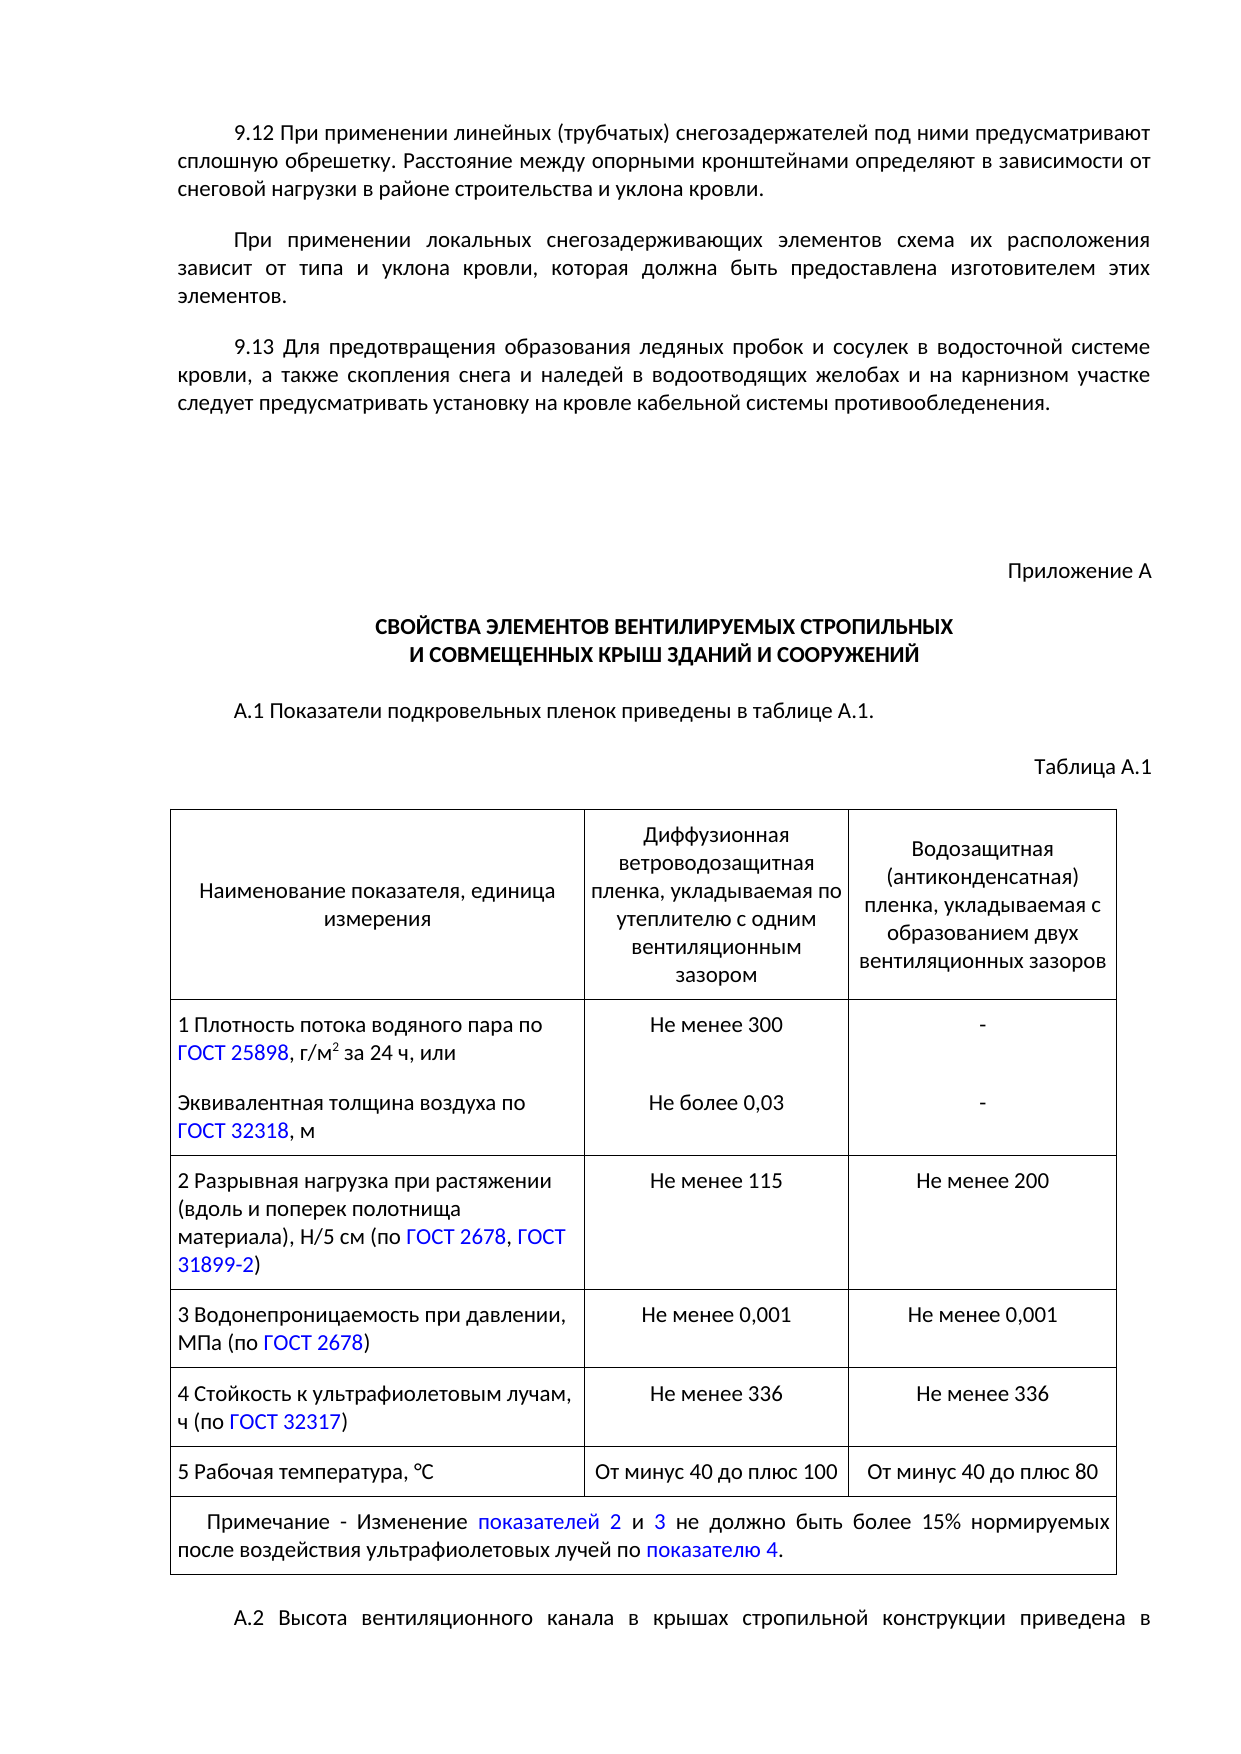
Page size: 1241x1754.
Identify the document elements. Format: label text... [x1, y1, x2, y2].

table_cell От минус 40 до плюс 100 [585, 1447, 848, 1496]
table_header Диффузионная ветроводозащитная пленка, укладываемая по утеплителю с одним вентиляционным зазором [585, 810, 848, 999]
table_cell Не менее 115 [585, 1156, 848, 1289]
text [177, 1603, 1152, 1631]
text Приложение А [177, 556, 1152, 584]
table_cell 3 Водонепроницаемость при давлении, МПа (по ГОСТ 2678) [171, 1290, 584, 1367]
table_cell Не менее 336 [585, 1368, 848, 1446]
text 9.13 Для предотвращения образования ледяных пробок и сосулек в водосточной системе кровли, а также скопления снега и наледей в водоотводящих желобах и на карнизном участке следует предусматривать установку на кровле кабельной системы противообледенения. [177, 332, 1152, 416]
table_cell 1 Плотность потока водяного пара по ГОСТ 25898, г/м2 за 24 ч, или [171, 1000, 584, 1077]
table_cell Эквивалентная толщина воздуха по ГОСТ 32318, м [171, 1077, 584, 1154]
table_cell Не менее 300 [585, 1000, 848, 1077]
table_cell От минус 40 до плюс 80 [849, 1447, 1116, 1496]
text Таблица А.1 [177, 752, 1152, 780]
table_cell Не менее 0,001 [585, 1290, 848, 1367]
table_cell - [849, 1077, 1116, 1154]
table_cell Не более 0,03 [585, 1077, 848, 1154]
title СВОЙСТВА ЭЛЕМЕНТОВ ВЕНТИЛИРУЕМЫХ СТРОПИЛЬНЫХ [177, 612, 1152, 640]
title И СОВМЕЩЕННЫХ КРЫШ ЗДАНИЙ И СООРУЖЕНИЙ [177, 640, 1152, 668]
table_cell - [849, 1000, 1116, 1077]
table_header Водозащитная (антиконденсатная) пленка, укладываемая с образованием двух вентиляционных зазоров [849, 810, 1116, 999]
table_cell Примечание - Изменение показателей 2 и 3 не должно быть более 15% нормируемых после воздействия ультрафиолетовых лучей по показателю 4. [171, 1497, 1116, 1574]
text При применении локальных снегозадерживающих элементов схема их расположения зависит от типа и уклона кровли, которая должна быть предоставлена изготовителем этих элементов. [177, 225, 1152, 309]
table_cell Не менее 0,001 [849, 1290, 1116, 1367]
text 9.12 При применении линейных (трубчатых) снегозадержателей под ними предусматривают сплошную обрешетку. Расстояние между опорными кронштейнами определяют в зависимости от снеговой нагрузки в районе строительства и уклона кровли. [177, 118, 1152, 202]
table_header Наименование показателя, единица измерения [171, 810, 584, 999]
table_cell 5 Рабочая температура, °C [171, 1447, 584, 1496]
table_cell Не менее 336 [849, 1368, 1116, 1446]
table_cell Не менее 200 [849, 1156, 1116, 1289]
text А.1 Показатели подкровельных пленок приведены в таблице А.1. [177, 696, 1152, 724]
table_cell 4 Стойкость к ультрафиолетовым лучам, ч (по ГОСТ 32317) [171, 1368, 584, 1446]
table_cell 2 Разрывная нагрузка при растяжении (вдоль и поперек полотнища материала), Н/5 см (по ГОСТ 2678, ГОСТ 31899-2) [171, 1156, 584, 1289]
